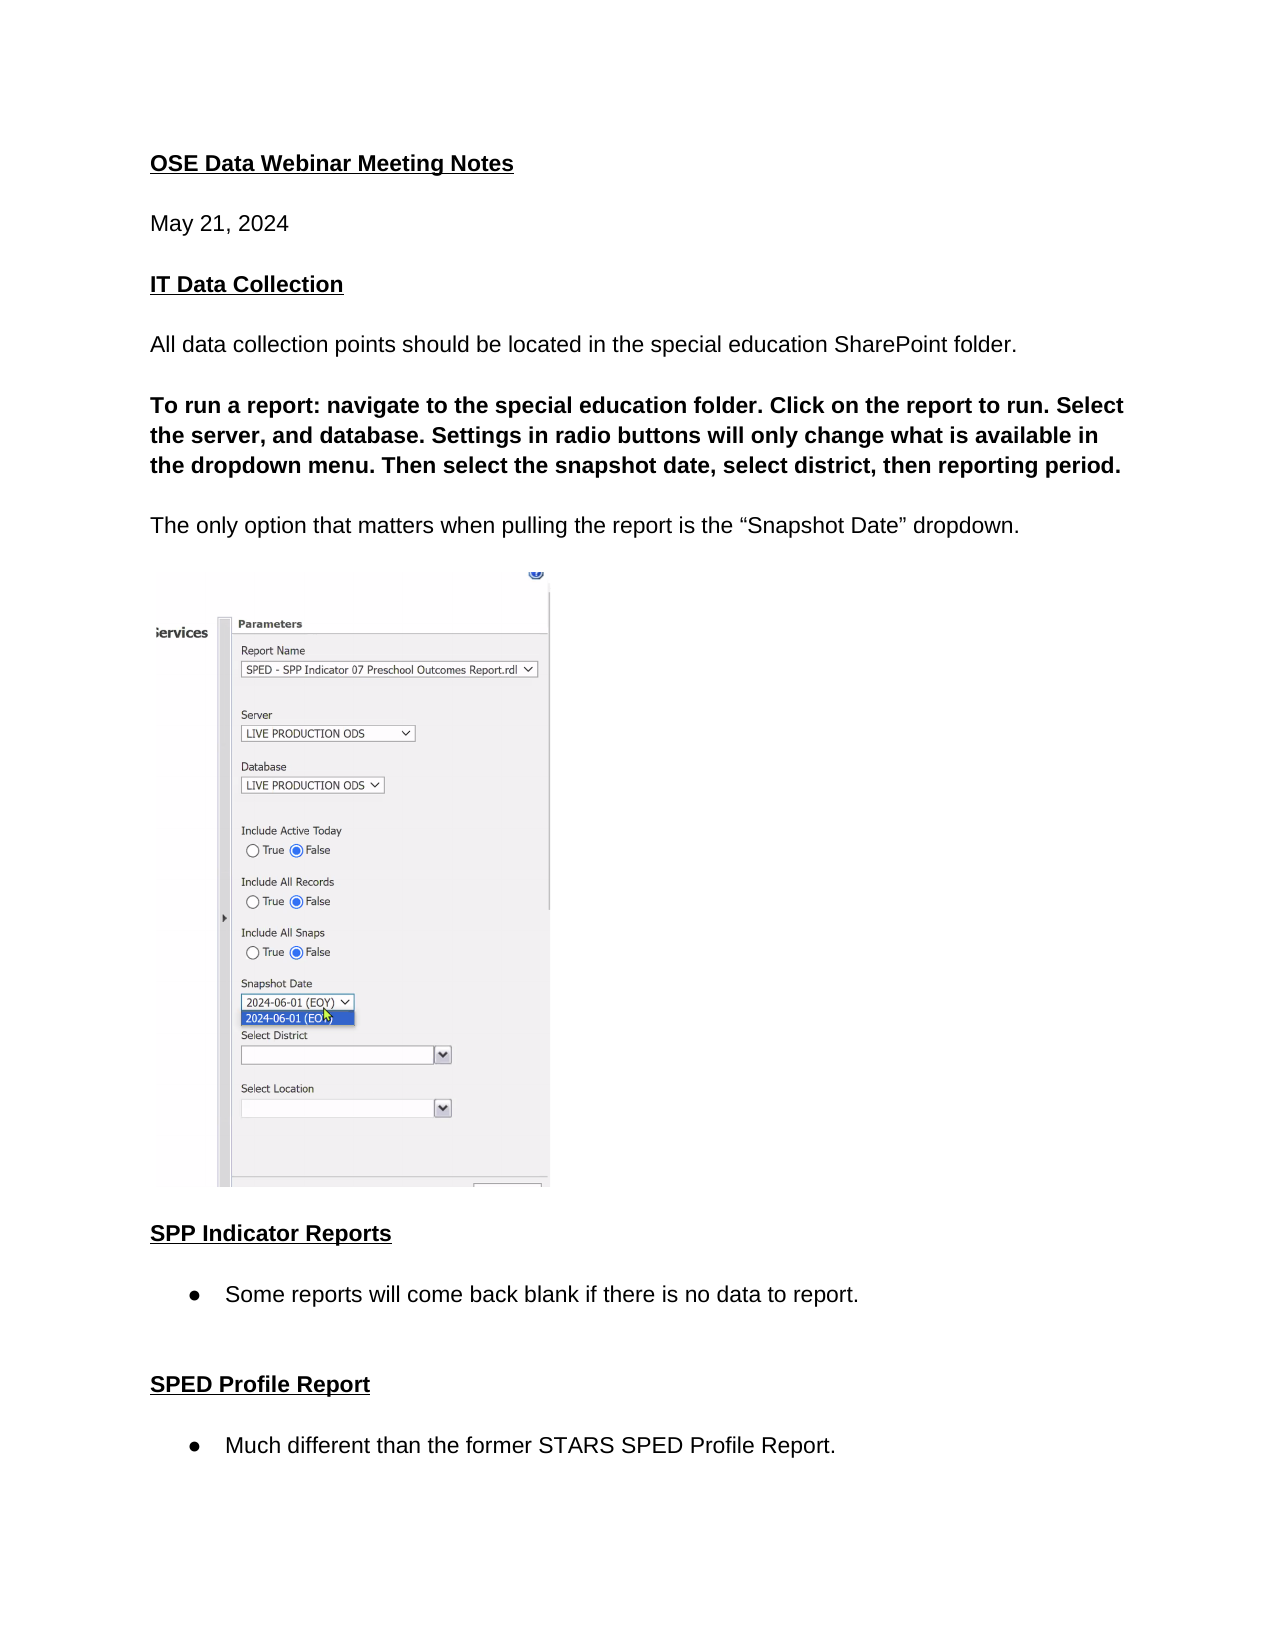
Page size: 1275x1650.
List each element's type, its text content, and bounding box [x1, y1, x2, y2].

text SPP Indicator Reports [150, 1220, 1125, 1247]
text IT Data Collection [150, 271, 1125, 297]
list Some reports will come back blank if there is no data to report. [187, 1281, 1125, 1307]
text May 21, 2024 [150, 210, 1125, 237]
text SPED Profile Report [150, 1371, 1125, 1398]
list Much different than the former STARS SPED Profile Report. [187, 1432, 1125, 1458]
text All data collection points should be located in the special education SharePoint folder. [150, 331, 1125, 358]
text OSE Data Webinar Meeting Notes [150, 150, 1125, 176]
text To run a report: navigate to the special education folder. Click on the report to run. Select the server, and database. Settings in radio buttons will only change what is available in the dropdown menu. Then select the snapshot date, select district, then reporting period. [150, 392, 1125, 478]
picture [156, 572, 551, 1187]
text The only option that matters when pulling the report is the “Snapshot Date” dropdown. [150, 512, 1125, 539]
